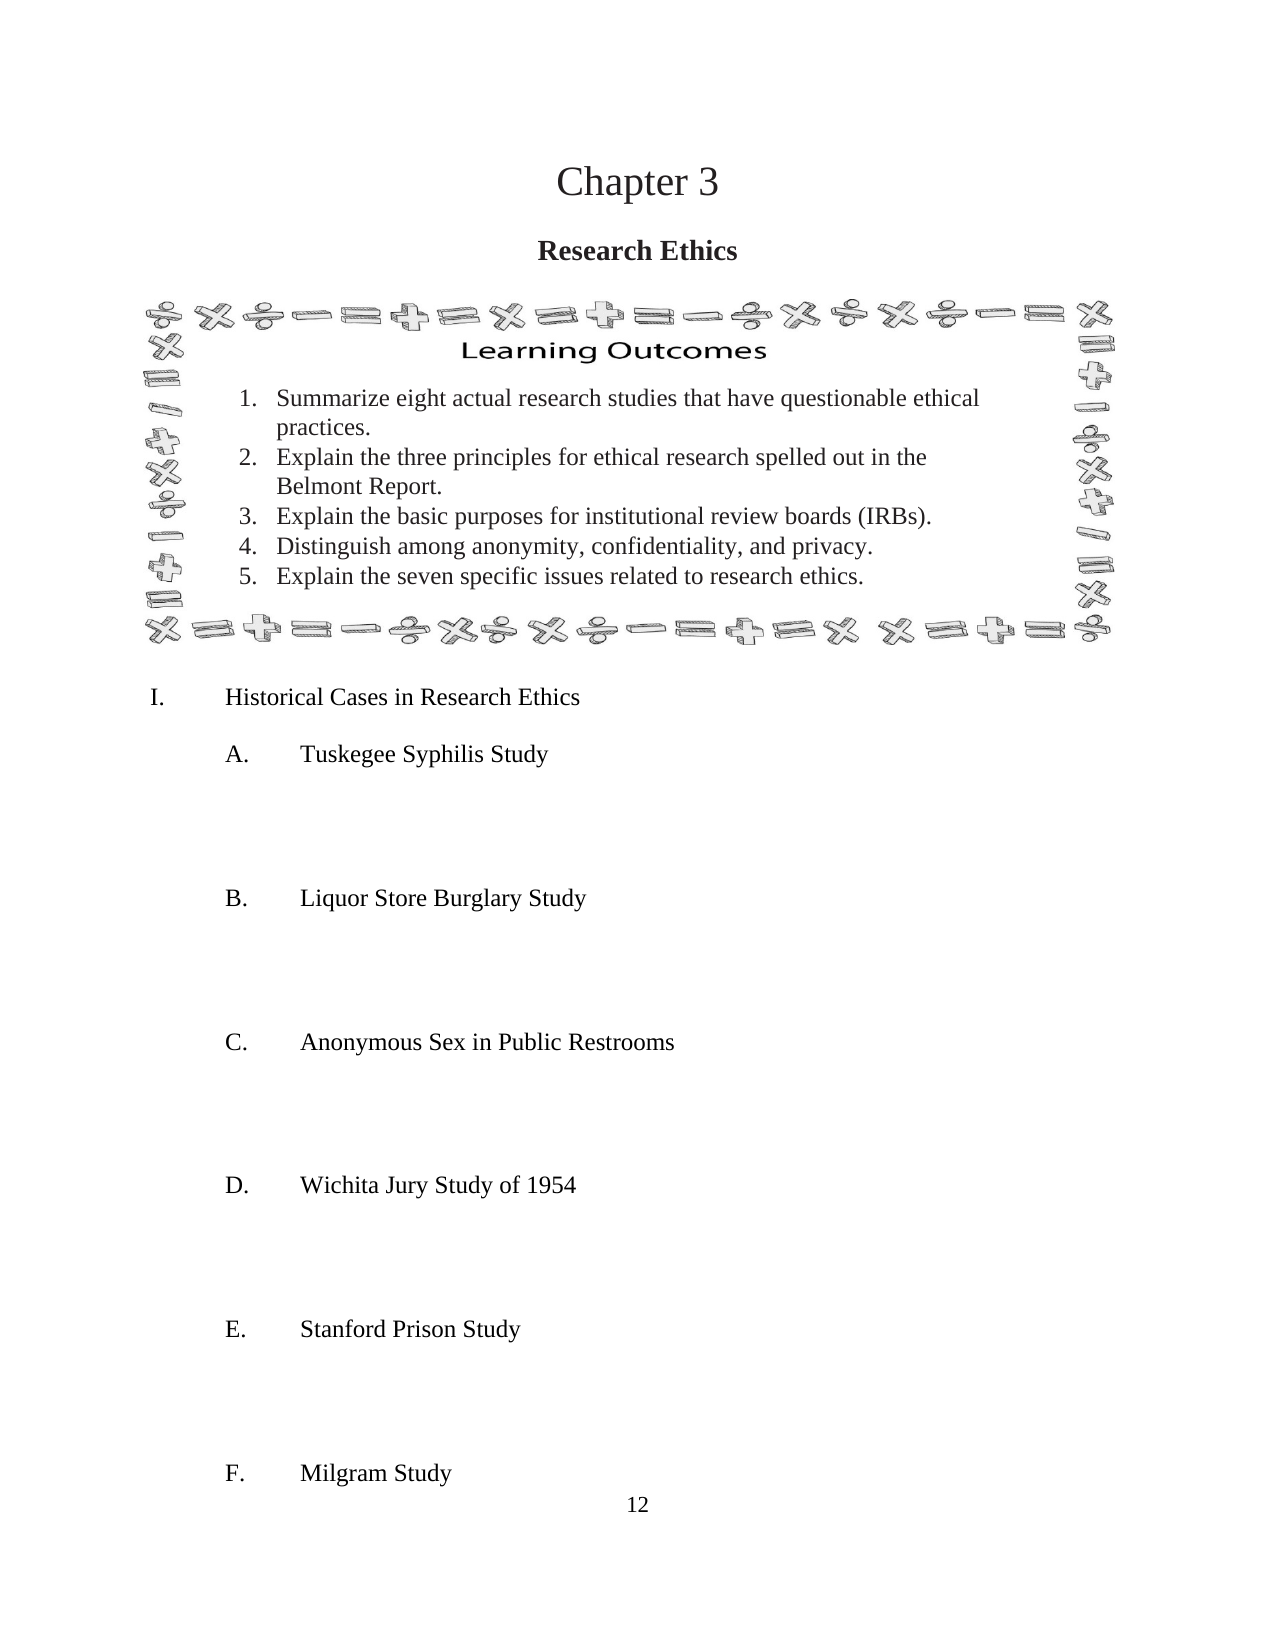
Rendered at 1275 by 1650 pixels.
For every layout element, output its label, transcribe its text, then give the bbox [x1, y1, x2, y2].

subtitle Chapter 3 [150, 157, 1125, 204]
text E. Stanford Prison Study [225, 1314, 1125, 1343]
text B. Liquor Store Burglary Study [225, 883, 1125, 912]
text I. Historical Cases in Research Ethics [150, 682, 1125, 711]
picture [143, 299, 1115, 645]
text F. Milgram Study [225, 1458, 1125, 1487]
text C. Anonymous Sex in Public Restrooms [225, 1027, 1125, 1056]
text D. Wichita Jury Study of 1954 [225, 1171, 1125, 1199]
list Research Ethics [150, 233, 1125, 267]
text A. Tuskegee Syphilis Study [225, 739, 1125, 768]
